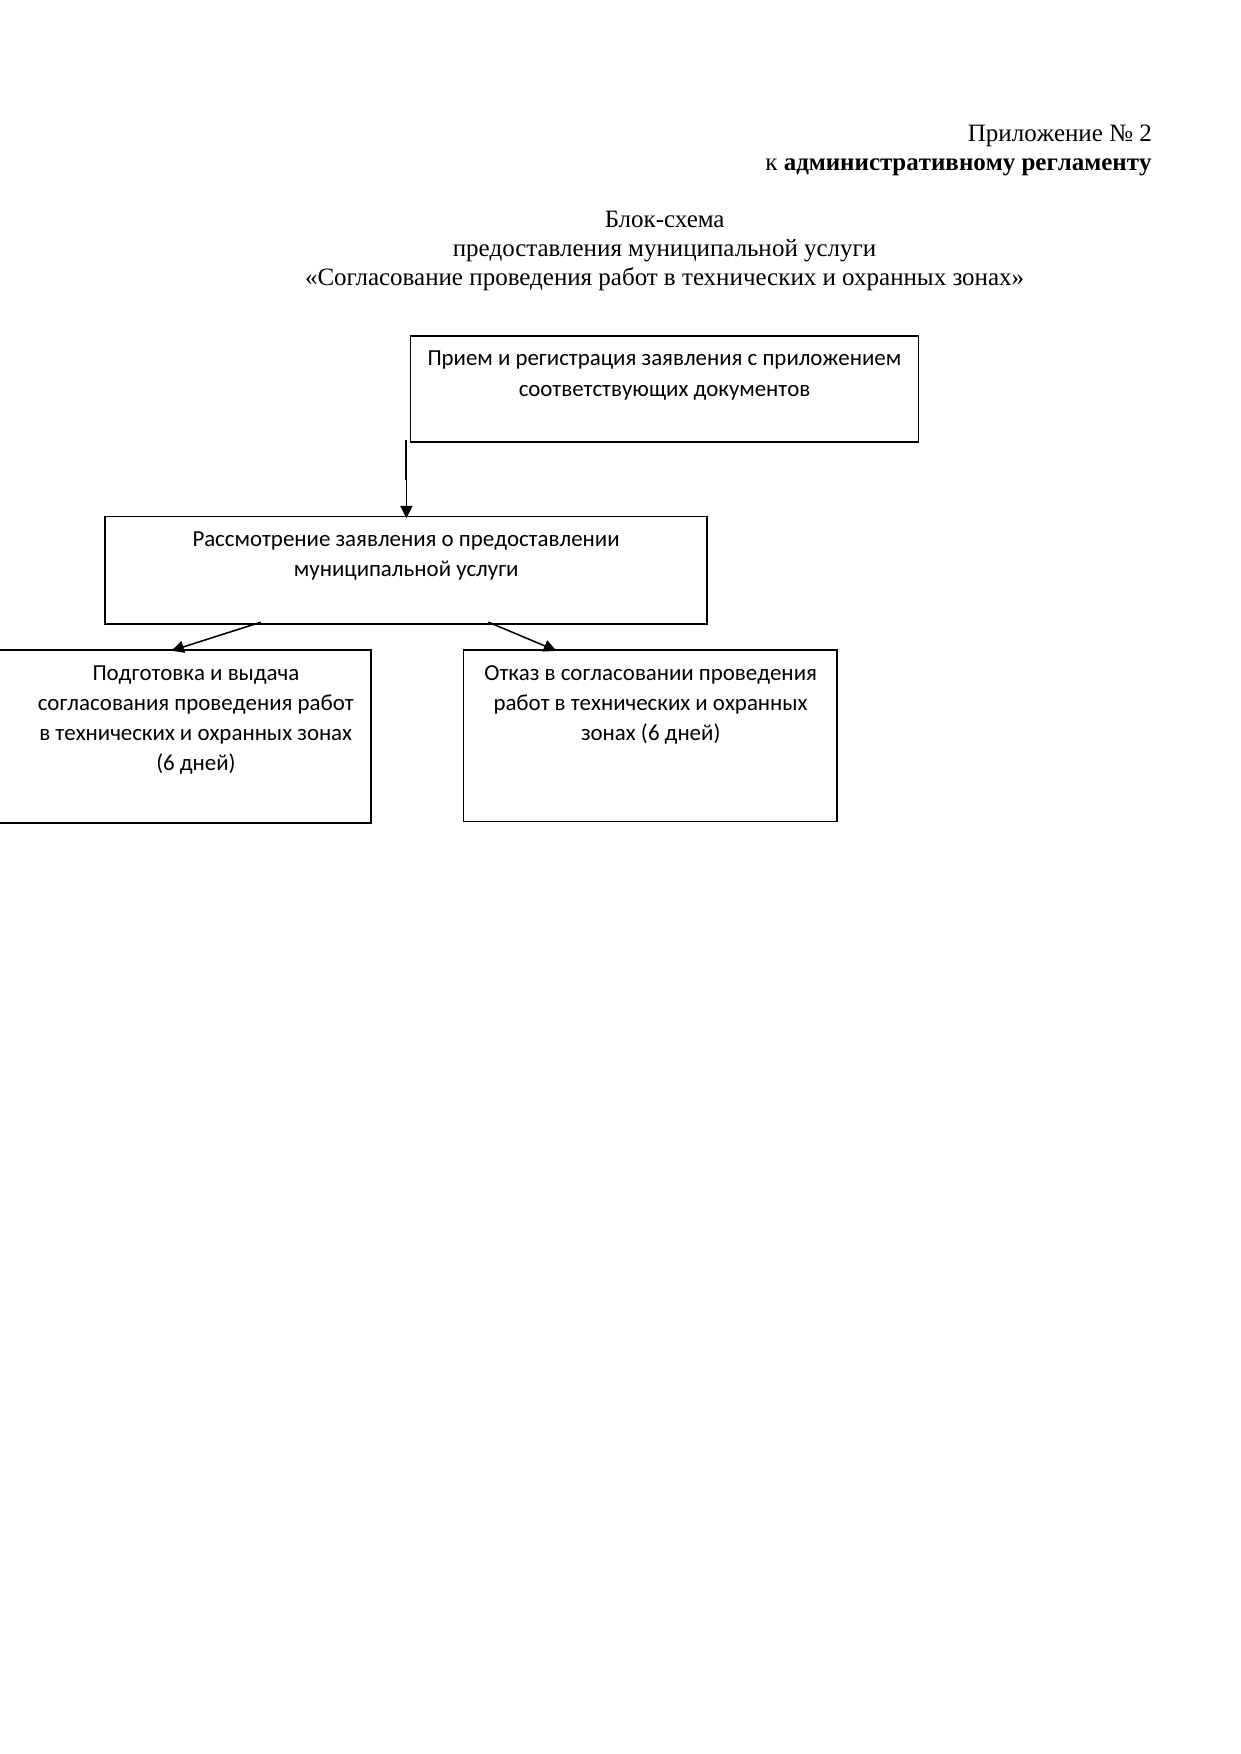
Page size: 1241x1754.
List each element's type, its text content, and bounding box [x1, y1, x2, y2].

text к административному регламенту [177, 147, 1152, 176]
text «Согласование проведения работ в технических и охранных зонах» [177, 262, 1152, 291]
text Приложение № 2 [177, 118, 1152, 147]
text предоставления муниципальной услуги [177, 233, 1152, 262]
text Блок-схема [177, 204, 1152, 233]
